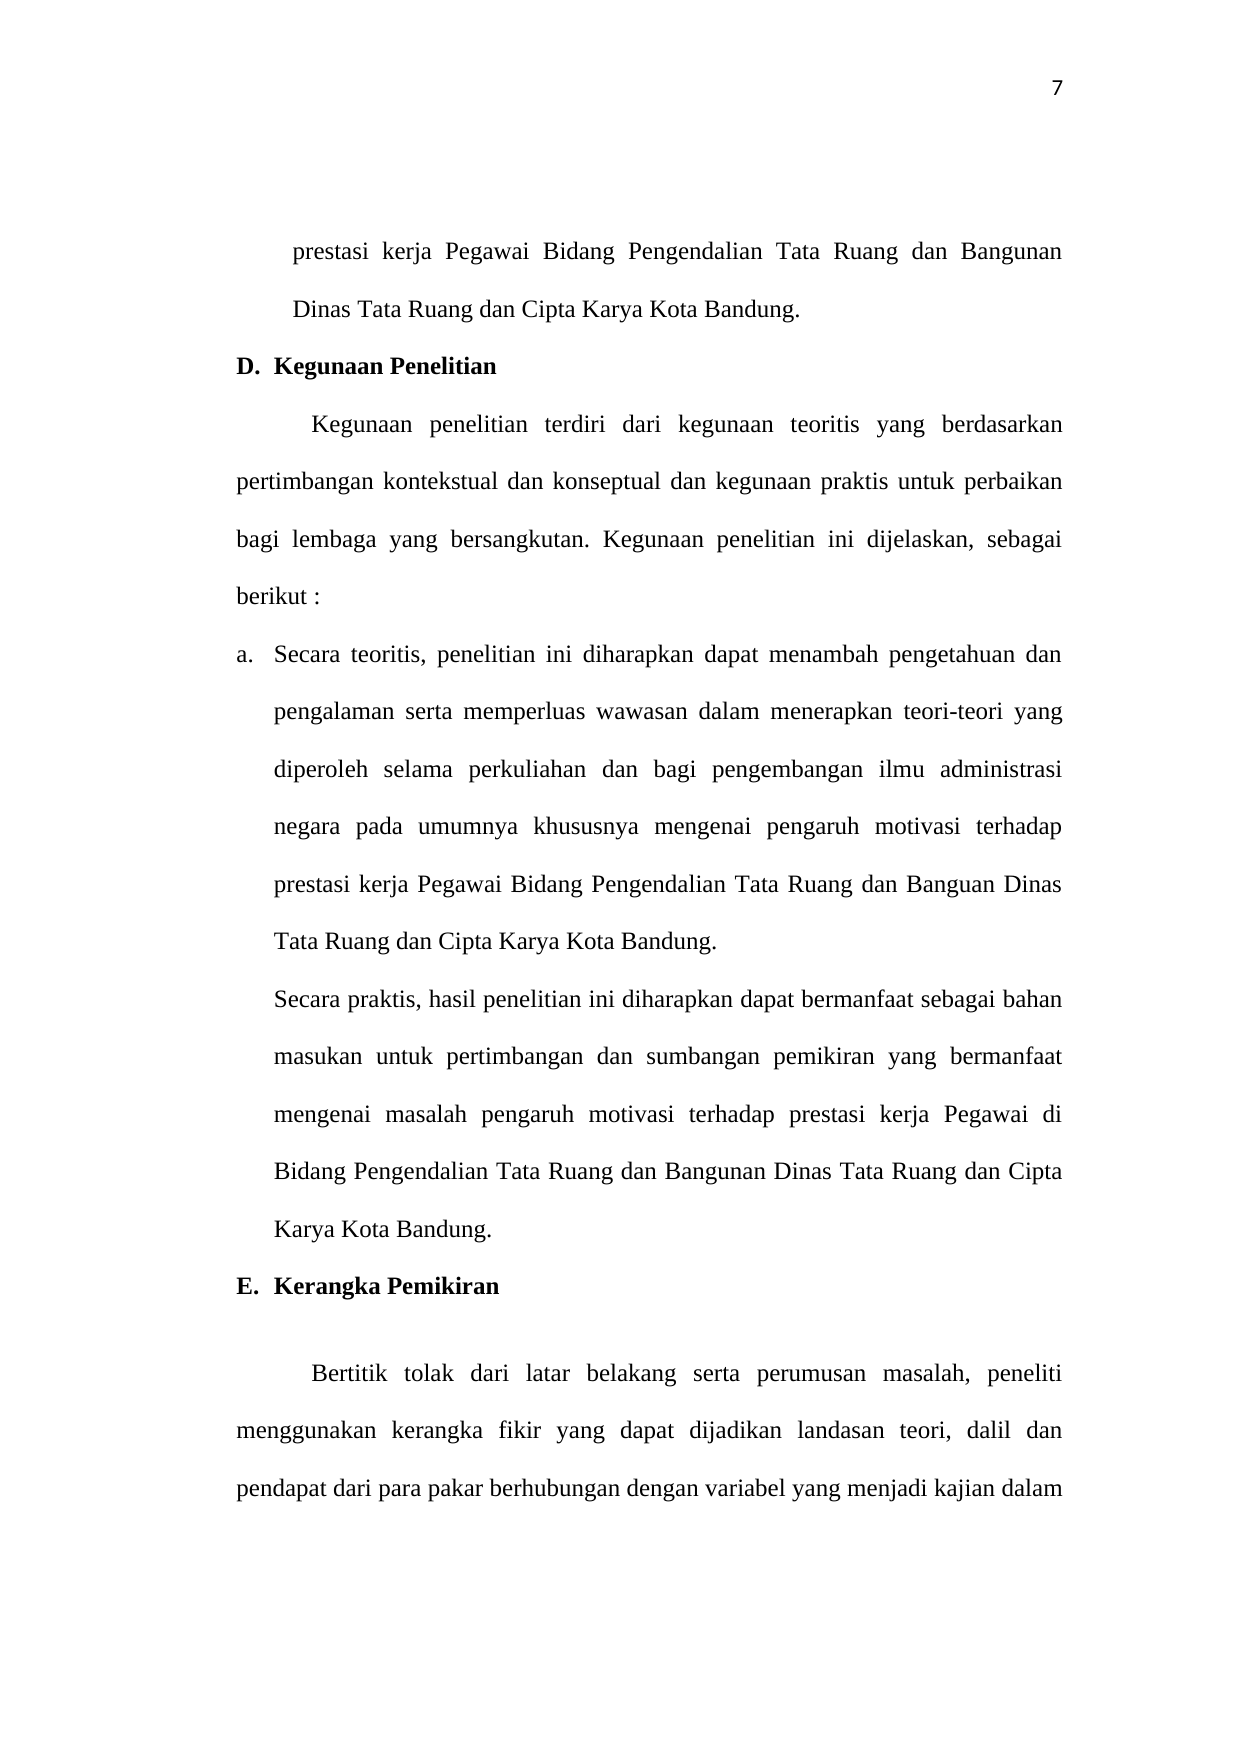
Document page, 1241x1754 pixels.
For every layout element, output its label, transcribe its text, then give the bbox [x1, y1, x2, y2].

list Secara praktis, hasil penelitian ini diharapkan dapat bermanfaat sebagai bahan masukan untuk pertimbangan dan sumbangan pemikiran yang bermanfaat mengenai masalah pengaruh motivasi terhadap prestasi kerja Pegawai di Bidang Pengendalian Tata Ruang dan Bangunan Dinas Tata Ruang dan Cipta Karya Kota Bandung. [274, 984, 1063, 1242]
list Kegunaan penelitian terdiri dari kegunaan teoritis yang berdasarkan pertimbangan kontekstual dan konseptual dan kegunaan praktis untuk perbaikan bagi lembaga yang bersangkutan. Kegunaan penelitian ini dijelaskan, sebagai berikut : [236, 409, 1063, 610]
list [255, 236, 1063, 322]
list Secara teoritis, penelitian ini diharapkan dapat menambah pengetahuan dan pengalaman serta memperluas wawasan dalam menerapkan teori-teori yang diperoleh selama perkuliahan dan bagi pengembangan ilmu administrasi negara pada umumnya khususnya mengenai pengaruh motivasi terhadap prestasi kerja Pegawai Bidang Pengendalian Tata Ruang dan Banguan Dinas Tata Ruang dan Cipta Karya Kota Bandung. [236, 639, 1063, 955]
list Kegunaan Penelitian [236, 351, 1063, 380]
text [236, 1358, 1063, 1502]
list Kerangka Pemikiran [236, 1271, 1063, 1300]
